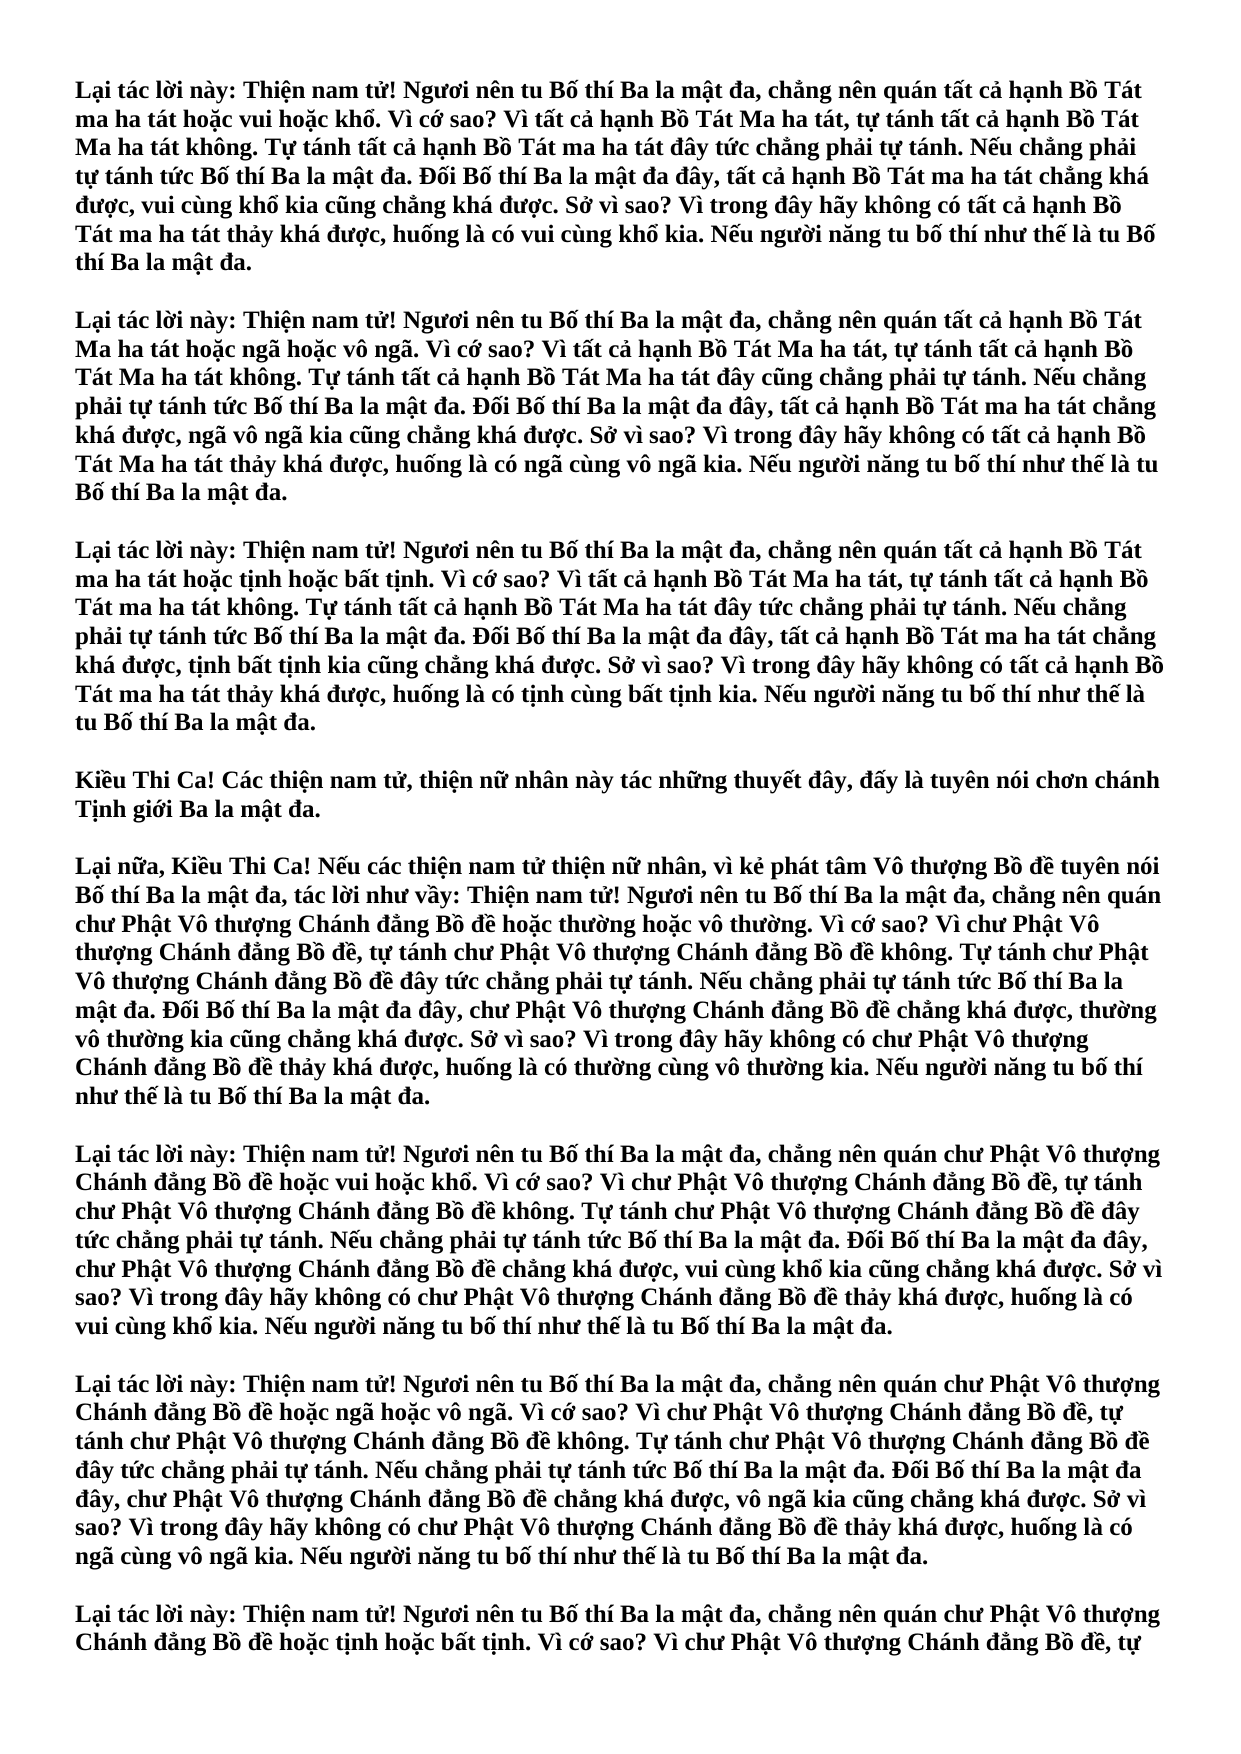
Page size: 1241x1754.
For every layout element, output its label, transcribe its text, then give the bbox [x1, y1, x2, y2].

text Lại tác lời này: Thiện nam tử! Ngươi nên tu Bố thí Ba la mật đa, chẳng nên quán chư Phật Vô thượng Chánh đẳng Bồ đề hoặc ngã hoặc vô ngã. Vì cớ sao? Vì chư Phật Vô thượng Chánh đẳng Bồ đề, tự tánh chư Phật Vô thượng Chánh đẳng Bồ đề không. Tự tánh chư Phật Vô thượng Chánh đẳng Bồ đề đây tức chẳng phải tự tánh. Nếu chẳng phải tự tánh tức Bố thí Ba la mật đa. Đối Bố thí Ba la mật đa đây, chư Phật Vô thượng Chánh đẳng Bồ đề chẳng khá được, vô ngã kia cũng chẳng khá được. Sở vì sao? Vì trong đây hãy không có chư Phật Vô thượng Chánh đẳng Bồ đề thảy khá được, huống là có ngã cùng vô ngã kia. Nếu người năng tu bố thí như thế là tu Bố thí Ba la mật đa. [75, 1369, 1165, 1570]
text Lại nữa, Kiều Thi Ca! Nếu các thiện nam tử thiện nữ nhân, vì kẻ phát tâm Vô thượng Bồ đề tuyên nói Bố thí Ba la mật đa, tác lời như vầy: Thiện nam tử! Ngươi nên tu Bố thí Ba la mật đa, chẳng nên quán chư Phật Vô thượng Chánh đẳng Bồ đề hoặc thường hoặc vô thường. Vì cớ sao? Vì chư Phật Vô thượng Chánh đẳng Bồ đề, tự tánh chư Phật Vô thượng Chánh đẳng Bồ đề không. Tự tánh chư Phật Vô thượng Chánh đẳng Bồ đề đây tức chẳng phải tự tánh. Nếu chẳng phải tự tánh tức Bố thí Ba la mật đa. Đối Bố thí Ba la mật đa đây, chư Phật Vô thượng Chánh đẳng Bồ đề chẳng khá được, thường vô thường kia cũng chẳng khá được. Sở vì sao? Vì trong đây hãy không có chư Phật Vô thượng Chánh đẳng Bồ đề thảy khá được, huống là có thường cùng vô thường kia. Nếu người năng tu bố thí như thế là tu Bố thí Ba la mật đa. [75, 851, 1165, 1110]
text Lại tác lời này: Thiện nam tử! Ngươi nên tu Bố thí Ba la mật đa, chẳng nên quán tất cả hạnh Bồ Tát Ma ha tát hoặc ngã hoặc vô ngã. Vì cớ sao? Vì tất cả hạnh Bồ Tát Ma ha tát, tự tánh tất cả hạnh Bồ Tát Ma ha tát không. Tự tánh tất cả hạnh Bồ Tát Ma ha tát đây cũng chẳng phải tự tánh. Nếu chẳng phải tự tánh tức Bố thí Ba la mật đa. Đối Bố thí Ba la mật đa đây, tất cả hạnh Bồ Tát ma ha tát chẳng khá được, ngã vô ngã kia cũng chẳng khá được. Sở vì sao? Vì trong đây hãy không có tất cả hạnh Bồ Tát Ma ha tát thảy khá được, huống là có ngã cùng vô ngã kia. Nếu người năng tu bố thí như thế là tu Bố thí Ba la mật đa. [75, 305, 1165, 506]
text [75, 1599, 1165, 1656]
text Kiều Thi Ca! Các thiện nam tử, thiện nữ nhân này tác những thuyết đây, đấy là tuyên nói chơn chánh Tịnh giới Ba la mật đa. [75, 765, 1165, 822]
text Lại tác lời này: Thiện nam tử! Ngươi nên tu Bố thí Ba la mật đa, chẳng nên quán tất cả hạnh Bồ Tát ma ha tát hoặc vui hoặc khổ. Vì cớ sao? Vì tất cả hạnh Bồ Tát Ma ha tát, tự tánh tất cả hạnh Bồ Tát Ma ha tát không. Tự tánh tất cả hạnh Bồ Tát ma ha tát đây tức chẳng phải tự tánh. Nếu chẳng phải tự tánh tức Bố thí Ba la mật đa. Đối Bố thí Ba la mật đa đây, tất cả hạnh Bồ Tát ma ha tát chẳng khá được, vui cùng khổ kia cũng chẳng khá được. Sở vì sao? Vì trong đây hãy không có tất cả hạnh Bồ Tát ma ha tát thảy khá được, huống là có vui cùng khổ kia. Nếu người năng tu bố thí như thế là tu Bố thí Ba la mật đa. [75, 75, 1165, 276]
text Lại tác lời này: Thiện nam tử! Ngươi nên tu Bố thí Ba la mật đa, chẳng nên quán chư Phật Vô thượng Chánh đẳng Bồ đề hoặc vui hoặc khổ. Vì cớ sao? Vì chư Phật Vô thượng Chánh đẳng Bồ đề, tự tánh chư Phật Vô thượng Chánh đẳng Bồ đề không. Tự tánh chư Phật Vô thượng Chánh đẳng Bồ đề đây tức chẳng phải tự tánh. Nếu chẳng phải tự tánh tức Bố thí Ba la mật đa. Đối Bố thí Ba la mật đa đây, chư Phật Vô thượng Chánh đẳng Bồ đề chẳng khá được, vui cùng khổ kia cũng chẳng khá được. Sở vì sao? Vì trong đây hãy không có chư Phật Vô thượng Chánh đẳng Bồ đề thảy khá được, huống là có vui cùng khổ kia. Nếu người năng tu bố thí như thế là tu Bố thí Ba la mật đa. [75, 1139, 1165, 1340]
text Lại tác lời này: Thiện nam tử! Ngươi nên tu Bố thí Ba la mật đa, chẳng nên quán tất cả hạnh Bồ Tát ma ha tát hoặc tịnh hoặc bất tịnh. Vì cớ sao? Vì tất cả hạnh Bồ Tát Ma ha tát, tự tánh tất cả hạnh Bồ Tát ma ha tát không. Tự tánh tất cả hạnh Bồ Tát Ma ha tát đây tức chẳng phải tự tánh. Nếu chẳng phải tự tánh tức Bố thí Ba la mật đa. Đối Bố thí Ba la mật đa đây, tất cả hạnh Bồ Tát ma ha tát chẳng khá được, tịnh bất tịnh kia cũng chẳng khá được. Sở vì sao? Vì trong đây hãy không có tất cả hạnh Bồ Tát ma ha tát thảy khá được, huống là có tịnh cùng bất tịnh kia. Nếu người năng tu bố thí như thế là tu Bố thí Ba la mật đa. [75, 535, 1165, 736]
